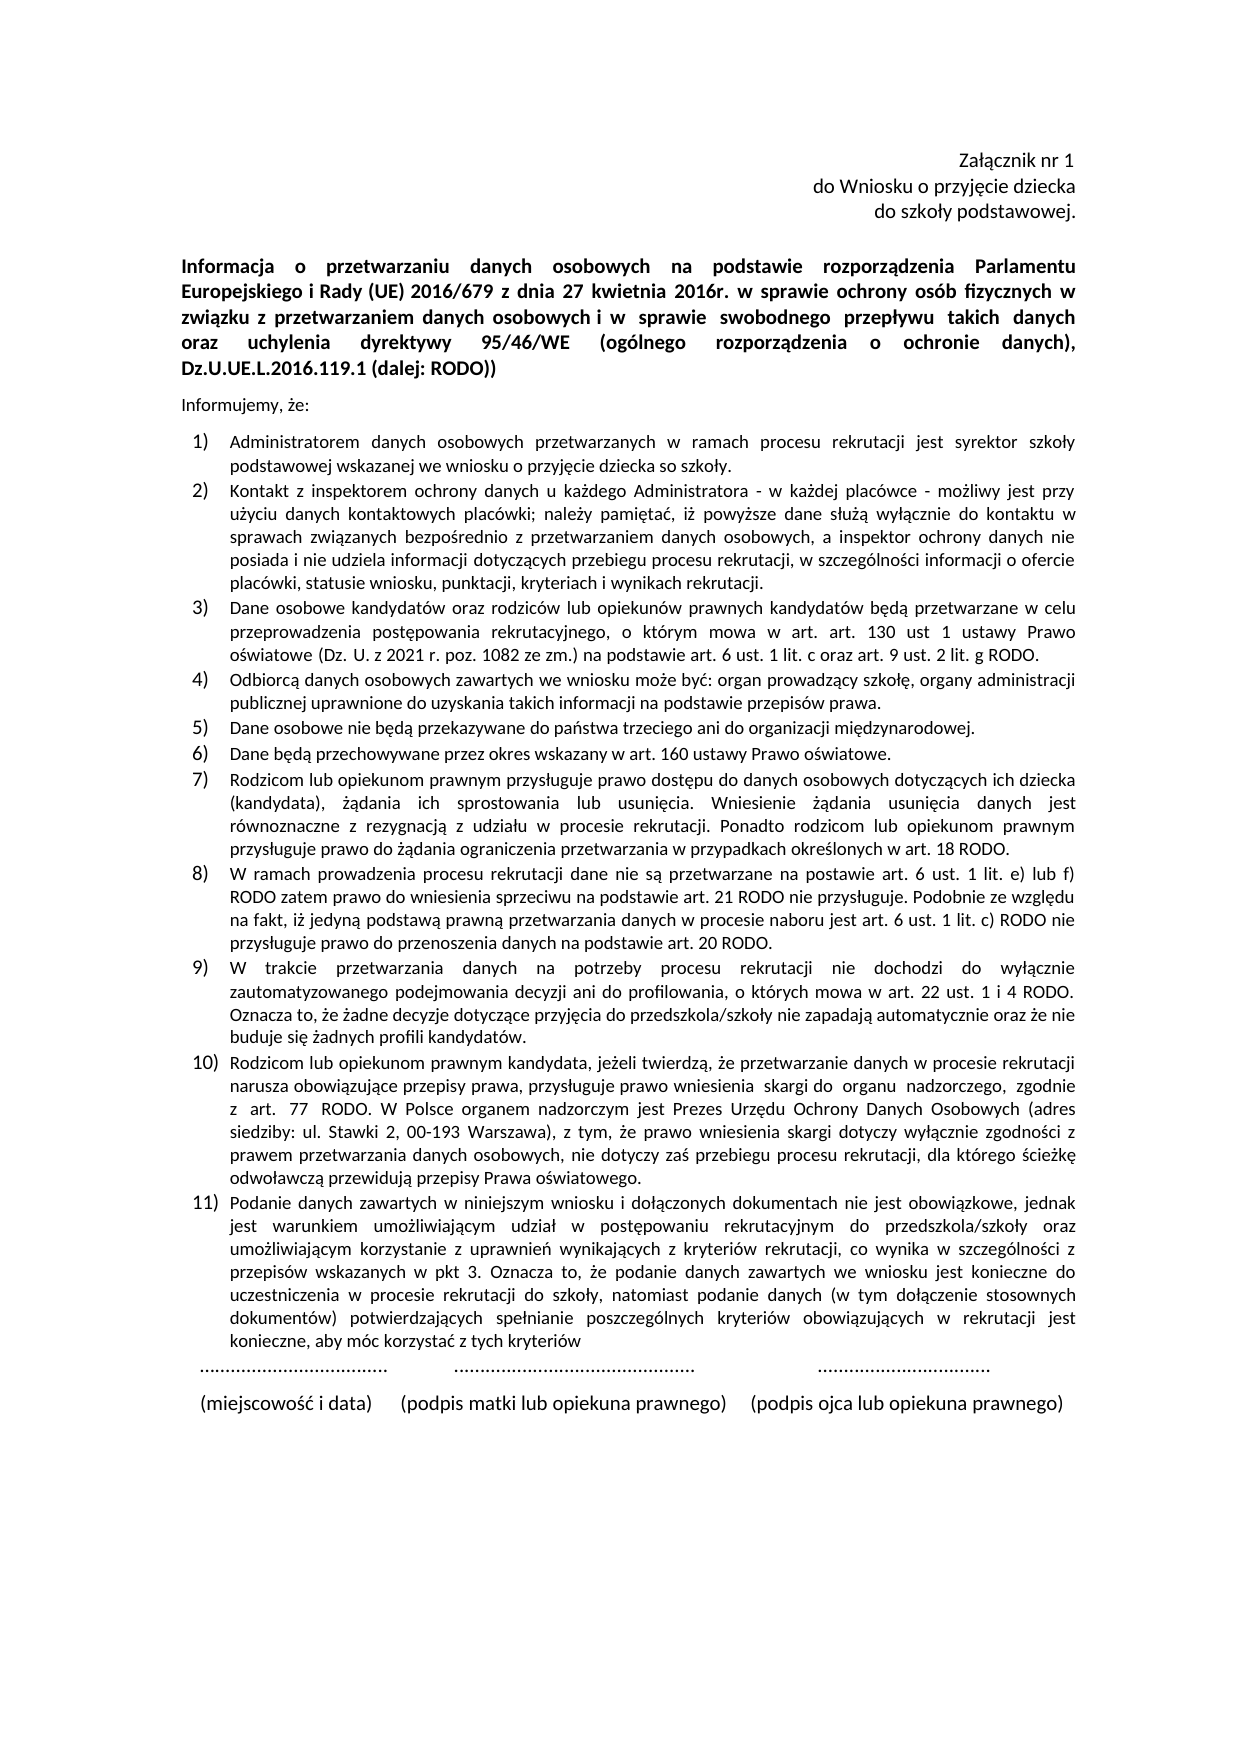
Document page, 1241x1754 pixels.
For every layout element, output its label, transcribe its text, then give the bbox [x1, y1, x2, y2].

list Administratorem danych osobowych przetwarzanych w ramach procesu rekrutacji jest syrektor szkoły podstawowej wskazanej we wniosku o przyjęcie dziecka so szkoły. [192, 428, 1076, 477]
list W trakcie przetwarzania danych na potrzeby procesu rekrutacji nie dochodzi do wyłącznie zautomatyzowanego podejmowania decyzji ani do profilowania, o których mowa w art. 22 ust. 1 i 4 RODO. Oznacza to, że żadne decyzje dotyczące przyjęcia do przedszkola/szkoły nie zapadają automatycznie oraz że nie buduje się żadnych profili kandydatów. [192, 954, 1076, 1049]
list Podanie danych zawartych w niniejszym wniosku i dołączonych dokumentach nie jest obowiązkowe, jednak jest warunkiem umożliwiającym udział w postępowaniu rekrutacyjnym do przedszkola/szkoły oraz umożliwiającym korzystanie z uprawnień wynikających z kryteriów rekrutacji, co wynika w szczególności z przepisów wskazanych w pkt 3. Oznacza to, że podanie danych zawartych we wniosku jest konieczne do uczestniczenia w procesie rekrutacji do szkoły, natomiast podanie danych (w tym dołączenie stosownych dokumentów) potwierdzających spełnianie poszczególnych kryteriów obowiązujących w rekrutacji jest konieczne, aby móc korzystać z tych kryteriów [192, 1189, 1076, 1352]
list Odbiorcą danych osobowych zawartych we wniosku może być: organ prowadzący szkołę, organy administracji publicznej uprawnione do uzyskania takich informacji na podstawie przepisów prawa. [192, 666, 1075, 714]
list Kontakt z inspektorem ochrony danych u każdego Administratora - w każdej placówce - możliwy jest przy użyciu danych kontaktowych placówki; należy pamiętać, iż powyższe dane służą wyłącznie do kontaktu w sprawach związanych bezpośrednio z przetwarzaniem danych osobowych, a inspektor ochrony danych nie posiada i nie udziela informacji dotyczących przebiegu procesu rekrutacji, w szczególności informacji o ofercie placówki, statusie wniosku, punktacji, kryteriach i wynikach rekrutacji. [192, 477, 1076, 594]
text do szkoły podstawowej. [181, 198, 1076, 224]
text do Wniosku o przyjęcie dziecka [181, 173, 1076, 198]
text Załącznik nr 1 [885, 148, 1076, 173]
list Dane osobowe kandydatów oraz rodziców lub opiekunów prawnych kandydatów będą przetwarzane w celu przeprowadzenia postępowania rekrutacyjnego, o którym mowa w art. art. 130 ust 1 ustawy Prawo oświatowe (Dz. U. z 2021 r. poz. 1082 ze zm.) na podstawie art. 6 ust. 1 lit. c oraz art. 9 ust. 2 lit. g RODO. [192, 594, 1076, 666]
list Rodzicom lub opiekunom prawnym przysługuje prawo dostępu do danych osobowych dotyczących ich dziecka (kandydata), żądania ich sprostowania lub usunięcia. Wniesienie żądania usunięcia danych jest równoznaczne z rezygnacją z udziału w procesie rekrutacji. Ponadto rodzicom lub opiekunom prawnym przysługuje prawo do żądania ograniczenia przetwarzania w przypadkach określonych w art. 18 RODO. [192, 766, 1076, 860]
list Rodzicom lub opiekunom prawnym kandydata, jeżeli twierdzą, że przetwarzanie danych w procesie rekrutacji narusza obowiązujące przepisy prawa, przysługuje prawo wniesienia skargi do organu nadzorczego, zgodnie z art. 77 RODO. W Polsce organem nadzorczym jest Prezes Urzędu Ochrony Danych Osobowych (adres siedziby: ul. Stawki 2, 00-193 Warszawa), z tym, że prawo wniesienia skargi dotyczy wyłącznie zgodności z prawem przetwarzania danych osobowych, nie dotyczy zaś przebiegu procesu rekrutacji, dla którego ścieżkę odwoławczą przewidują przepisy Prawa oświatowego. [192, 1049, 1076, 1189]
text (miejscowość i data) (podpis matki lub opiekuna prawnego) (podpis ojca lub opiekuna prawnego) [200, 1390, 1093, 1415]
list Dane osobowe nie będą przekazywane do państwa trzeciego ani do organizacji międzynarodowej. [192, 714, 1093, 740]
list Dane będą przechowywane przez okres wskazany w art. 160 ustawy Prawo oświatowe. [192, 740, 1076, 766]
text Informacja o przetwarzaniu danych osobowych na podstawie rozporządzenia Parlamentu Europejskiego i Rady (UE) 2016/679 z dnia 27 kwietnia 2016r. w sprawie ochrony osób fizycznych w związku z przetwarzaniem danych osobowych i w sprawie swobodnego przepływu takich danych oraz uchylenia dyrektywy 95/46/WE (ogólnego rozporządzenia o ochronie danych), Dz.U.UE.L.2016.119.1 (dalej: RODO)) [181, 253, 1076, 380]
text …................................. .............................................. ................................. [200, 1352, 1093, 1378]
list W ramach prowadzenia procesu rekrutacji dane nie są przetwarzane na postawie art. 6 ust. 1 lit. e) lub f) RODO zatem prawo do wniesienia sprzeciwu na podstawie art. 21 RODO nie przysługuje. Podobnie ze względu na fakt, iż jedyną podstawą prawną przetwarzania danych w procesie naboru jest art. 6 ust. 1 lit. c) RODO nie przysługuje prawo do przenoszenia danych na podstawie art. 20 RODO. [192, 860, 1076, 954]
text Informujemy, że: [181, 393, 1093, 416]
